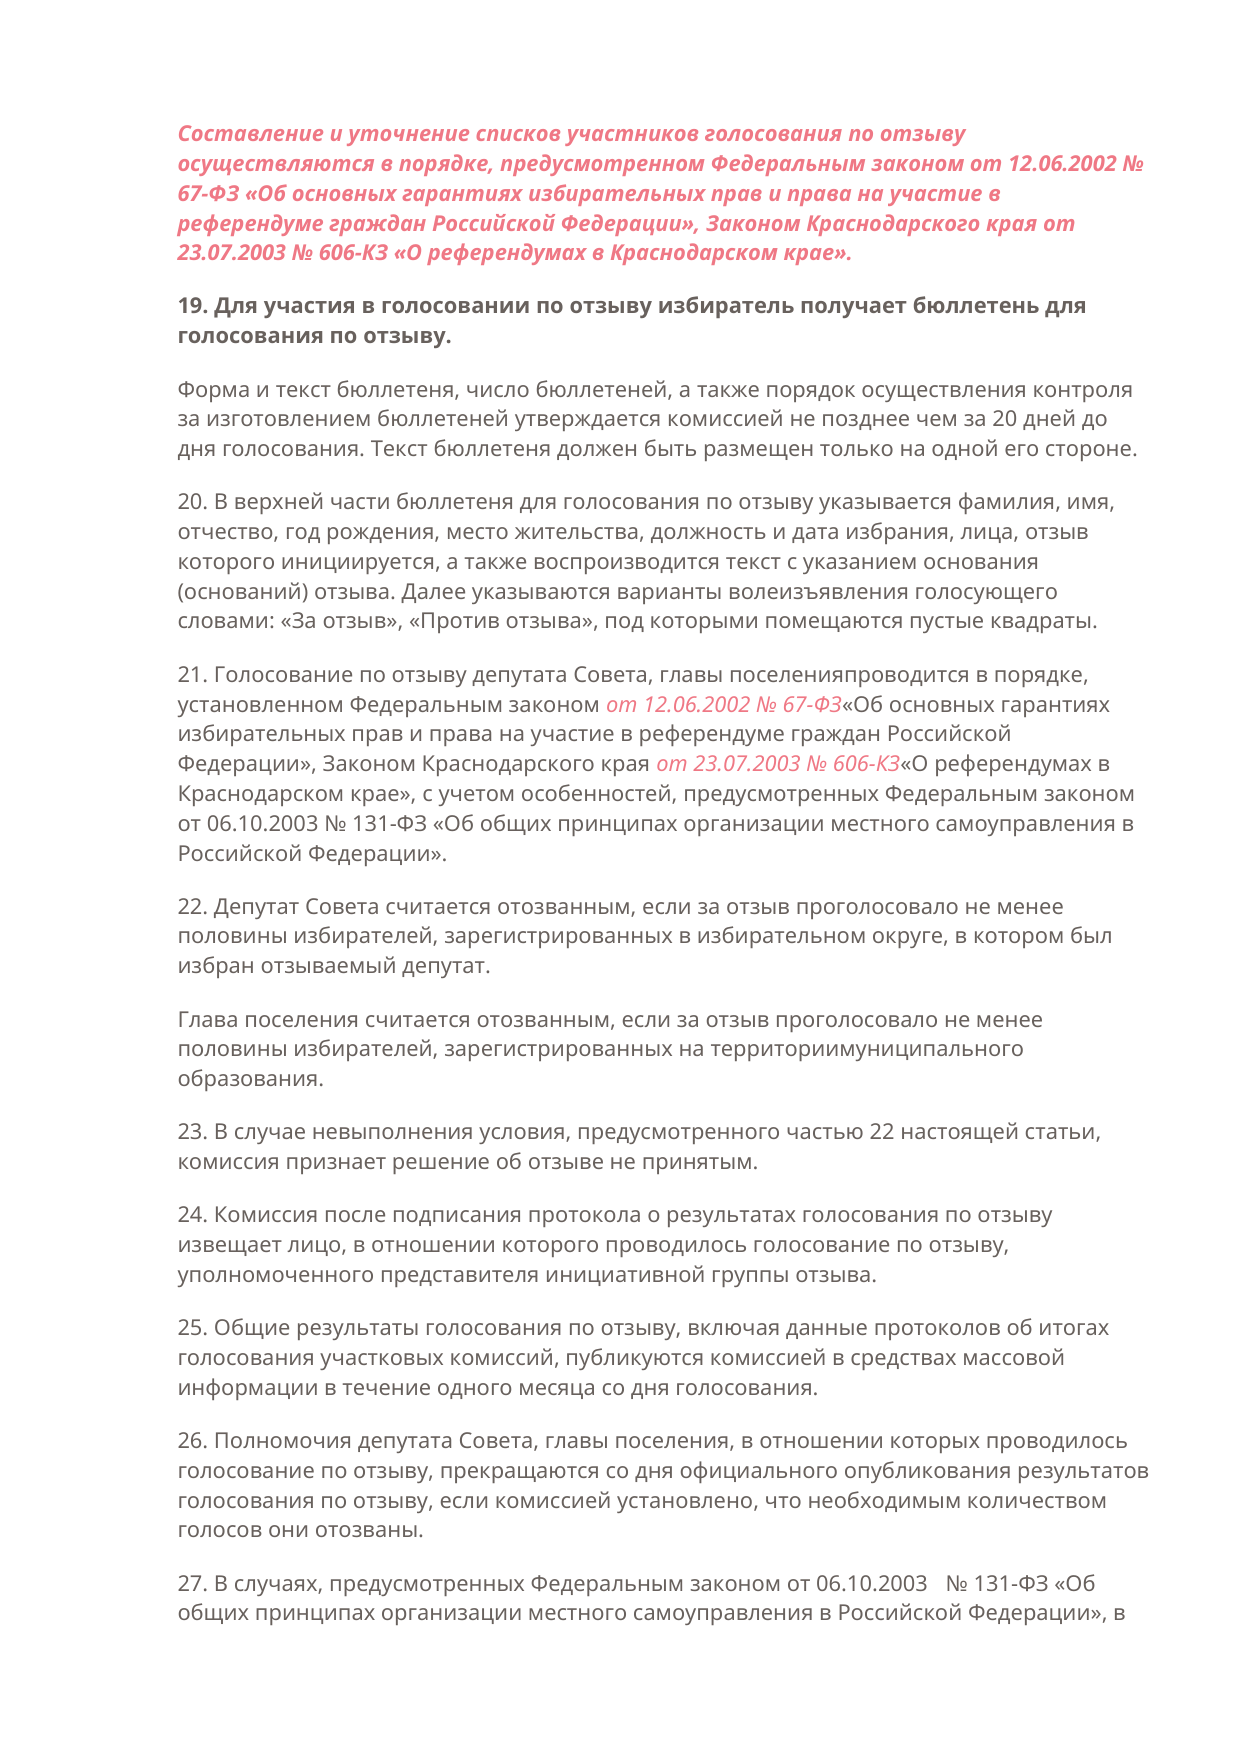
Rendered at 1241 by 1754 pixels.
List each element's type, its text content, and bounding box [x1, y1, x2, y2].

text 24. Комиссия после подписания протокола о результатах голосования по отзыву извещает лицо, в отношении которого проводилось голосование по отзыву, уполномоченного представителя инициативной группы отзыва. [177, 1199, 1152, 1289]
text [177, 1568, 1152, 1627]
text Глава поселения считается отозванным, если за отзыв проголосовало не менее половины избирателей, зарегистрированных на территориимуниципального образования. [177, 1003, 1152, 1093]
text 19. Для участия в голосовании по отзыву избиратель получает бюллетень для голосования по отзыву. [177, 291, 1152, 350]
text 26. Полномочия депутата Совета, главы поселения, в отношении которых проводилось голосование по отзыву, прекращаются со дня официального опубликования результатов голосования по отзыву, если комиссией установлено, что необходимым количеством голосов они отозваны. [177, 1425, 1152, 1544]
text 23. В случае невыполнения условия, предусмотренного частью 22 настоящей статьи, комиссия признает решение об отзыве не принятым. [177, 1116, 1152, 1176]
text 22. Депутат Совета считается отозванным, если за отзыв проголосовало не менее половины избирателей, зарегистрированных в избирательном округе, в котором был избран отзываемый депутат. [177, 891, 1152, 980]
text 20. В верхней части бюллетеня для голосования по отзыву указывается фамилия, имя, отчество, год рождения, место жительства, должность и дата избрания, лица, отзыв которого инициируется, а также воспроизводится текст с указанием основания (оснований) отзыва. Далее указываются варианты волеизъявления голосующего словами: «За отзыв», «Против отзыва», под которыми помещаются пустые квадраты. [177, 486, 1152, 635]
text 21. Голосование по отзыву депутата Совета, главы поселенияпроводится в порядке, установленном Федеральным законом от 12.06.2002 № 67-ФЗ«Об основных гарантиях избирательных прав и права на участие в референдуме граждан Российской Федерации», Законом Краснодарского края от 23.07.2003 № 606-КЗ«О референдумах в Краснодарском крае», с учетом особенностей, предусмотренных Федеральным законом от 06.10.2003 № 131-ФЗ «Об общих принципах организации местного самоуправления в Российской Федерации». [177, 659, 1152, 867]
text 25. Общие результаты голосования по отзыву, включая данные протоколов об итогах голосования участковых комиссий, публикуются комиссией в средствах массовой информации в течение одного месяца со дня голосования. [177, 1312, 1152, 1402]
text Форма и текст бюллетеня, число бюллетеней, а также порядок осуществления контроля за изготовлением бюллетеней утверждается комиссией не позднее чем за 20 дней до дня голосования. Текст бюллетеня должен быть размещен только на одной его стороне. [177, 373, 1152, 463]
text Составление и уточнение списков участников голосования по отзыву осуществляются в порядке, предусмотренном Федеральным законом от 12.06.2002 № 67-ФЗ «Об основных гарантиях избирательных прав и права на участие в референдуме граждан Российской Федерации», Законом Краснодарского края от 23.07.2003 № 606-КЗ «О референдумах в Краснодарском крае». [177, 118, 1152, 267]
